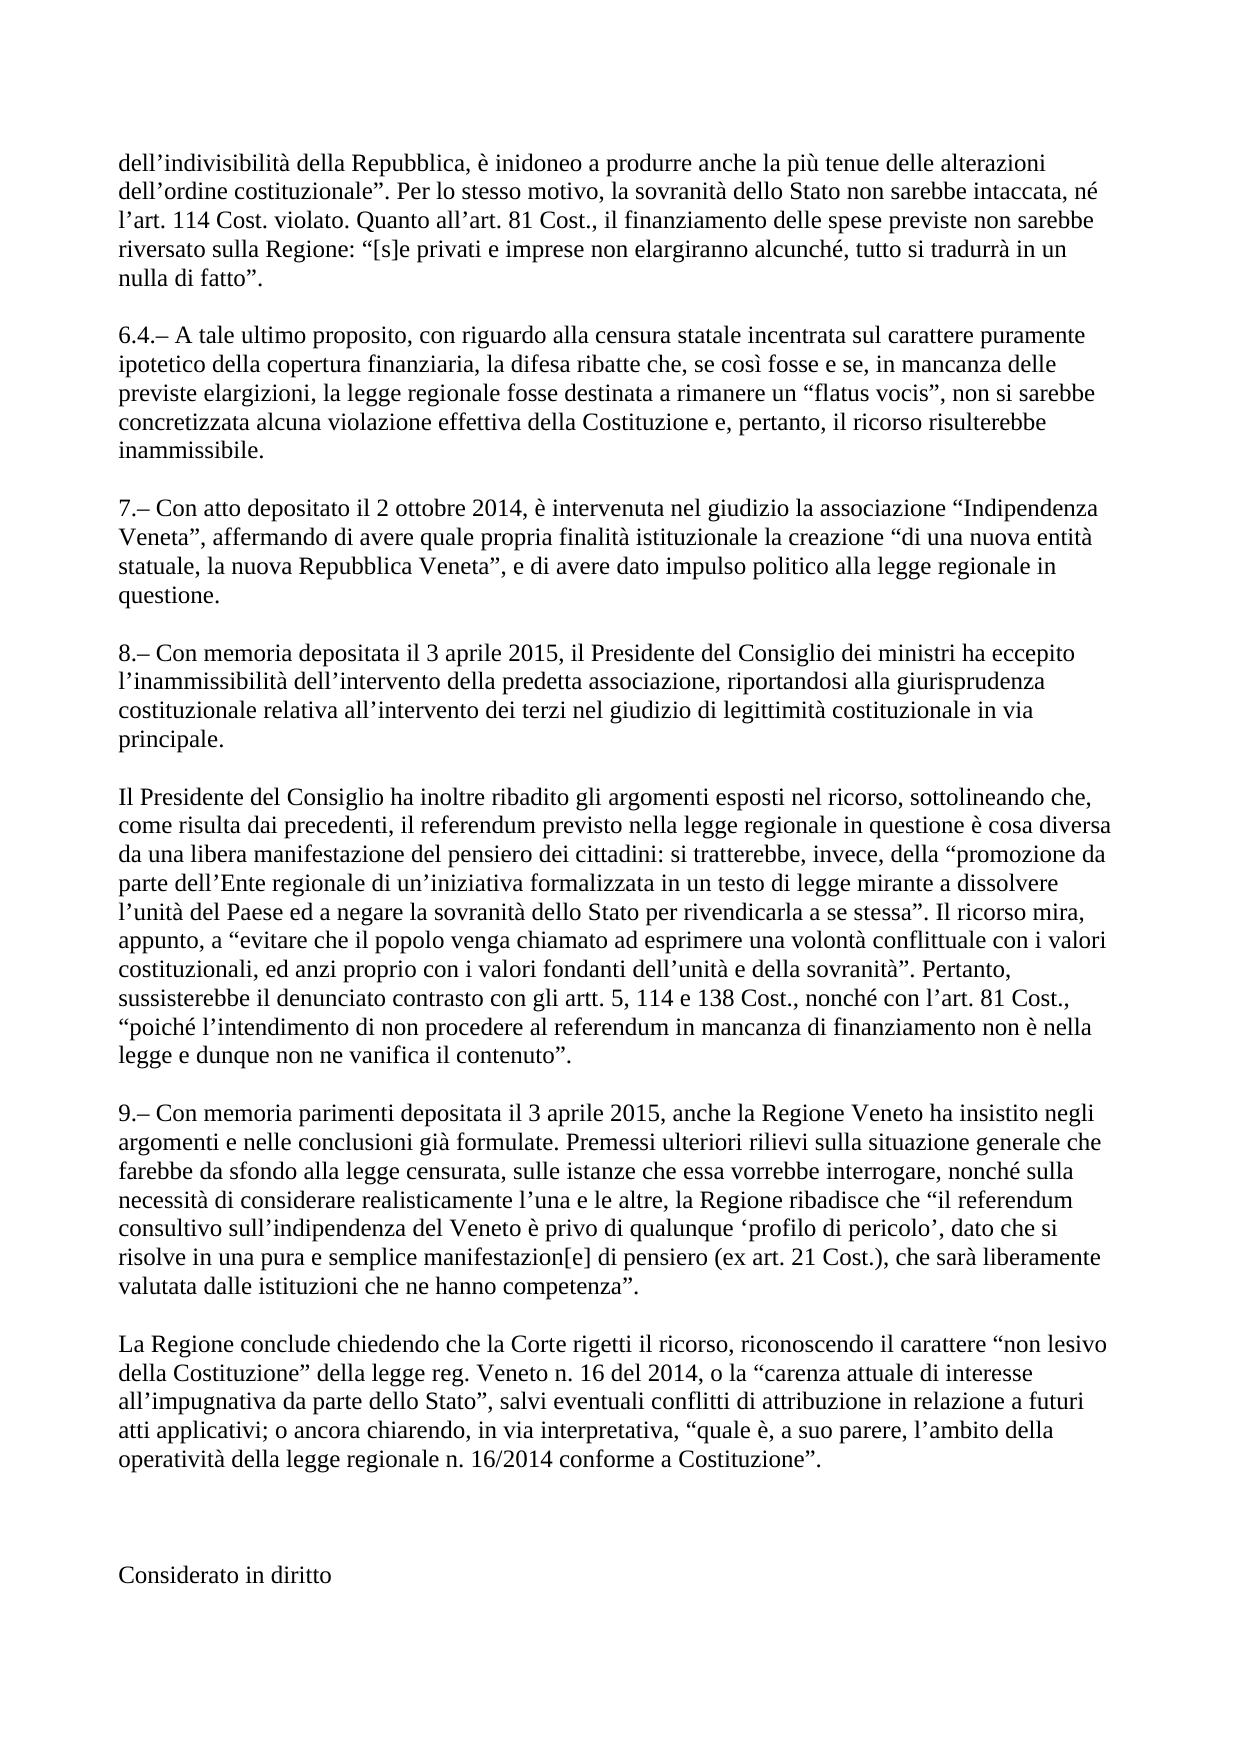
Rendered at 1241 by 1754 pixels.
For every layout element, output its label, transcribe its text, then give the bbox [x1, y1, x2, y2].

text 8.– Con memoria depositata il 3 aprile 2015, il Presidente del Consiglio dei ministri ha eccepito l’inammissibilità dell’intervento della predetta associazione, riportandosi alla giurisprudenza costituzionale relativa all’intervento dei terzi nel giudizio di legittimità costituzionale in via principale. [118, 638, 1122, 753]
text 9.– Con memoria parimenti depositata il 3 aprile 2015, anche la Regione Veneto ha insistito negli argomenti e nelle conclusioni già formulate. Premessi ulteriori rilievi sulla situazione generale che farebbe da sfondo alla legge censurata, sulle istanze che essa vorrebbe interrogare, nonché sulla necessità di considerare realisticamente l’una e le altre, la Regione ribadisce che “il referendum consultivo sull’indipendenza del Veneto è privo di qualunque ‘profilo di pericolo’, dato che si risolve in una pura e semplice manifestazion[e] di pensiero (ex art. 21 Cost.), che sarà liberamente valutata dalle istituzioni che ne hanno competenza”. [118, 1098, 1122, 1300]
text 6.4.– A tale ultimo proposito, con riguardo alla censura statale incentrata sul carattere puramente ipotetico della copertura finanziaria, la difesa ribatte che, se così fosse e se, in mancanza delle previste elargizioni, la legge regionale fosse destinata a rimanere un “flatus vocis”, non si sarebbe concretizzata alcuna violazione effettiva della Costituzione e, pertanto, il ricorso risulterebbe inammissibile. [118, 321, 1122, 464]
text Il Presidente del Consiglio ha inoltre ribadito gli argomenti esposti nel ricorso, sottolineando che, come risulta dai precedenti, il referendum previsto nella legge regionale in questione è cosa diversa da una libera manifestazione del pensiero dei cittadini: si tratterebbe, invece, della “promozione da parte dell’Ente regionale di un’iniziativa formalizzata in un testo di legge mirante a dissolvere l’unità del Paese ed a negare la sovranità dello Stato per rivendicarla a se stessa”. Il ricorso mira, appunto, a “evitare che il popolo venga chiamato ad esprimere una volontà conflittuale con i valori costituzionali, ed anzi proprio con i valori fondanti dell’unità e della sovranità”. Pertanto, sussisterebbe il denunciato contrasto con gli artt. 5, 114 e 138 Cost., nonché con l’art. 81 Cost., “poiché l’intendimento di non procedere al referendum in mancanza di finanziamento non è nella legge e dunque non ne vanifica il contenuto”. [118, 782, 1122, 1069]
text Considerato in diritto [118, 1560, 1122, 1588]
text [118, 148, 1122, 291]
text 7.– Con atto depositato il 2 ottobre 2014, è intervenuta nel giudizio la associazione “Indipendenza Veneta”, affermando di avere quale propria finalità istituzionale la creazione “di una nuova entità statuale, la nuova Repubblica Veneta”, e di avere dato impulso politico alla legge regionale in questione. [118, 493, 1122, 608]
text La Regione conclude chiedendo che la Corte rigetti il ricorso, riconoscendo il carattere “non lesivo della Costituzione” della legge reg. Veneto n. 16 del 2014, o la “carenza attuale di interesse all’impugnativa da parte dello Stato”, salvi eventuali conflitti di attribuzione in relazione a futuri atti applicativi; o ancora chiarendo, in via interpretativa, “quale è, a suo parere, l’ambito della operatività della legge regionale n. 16/2014 conforme a Costituzione”. [118, 1329, 1122, 1473]
